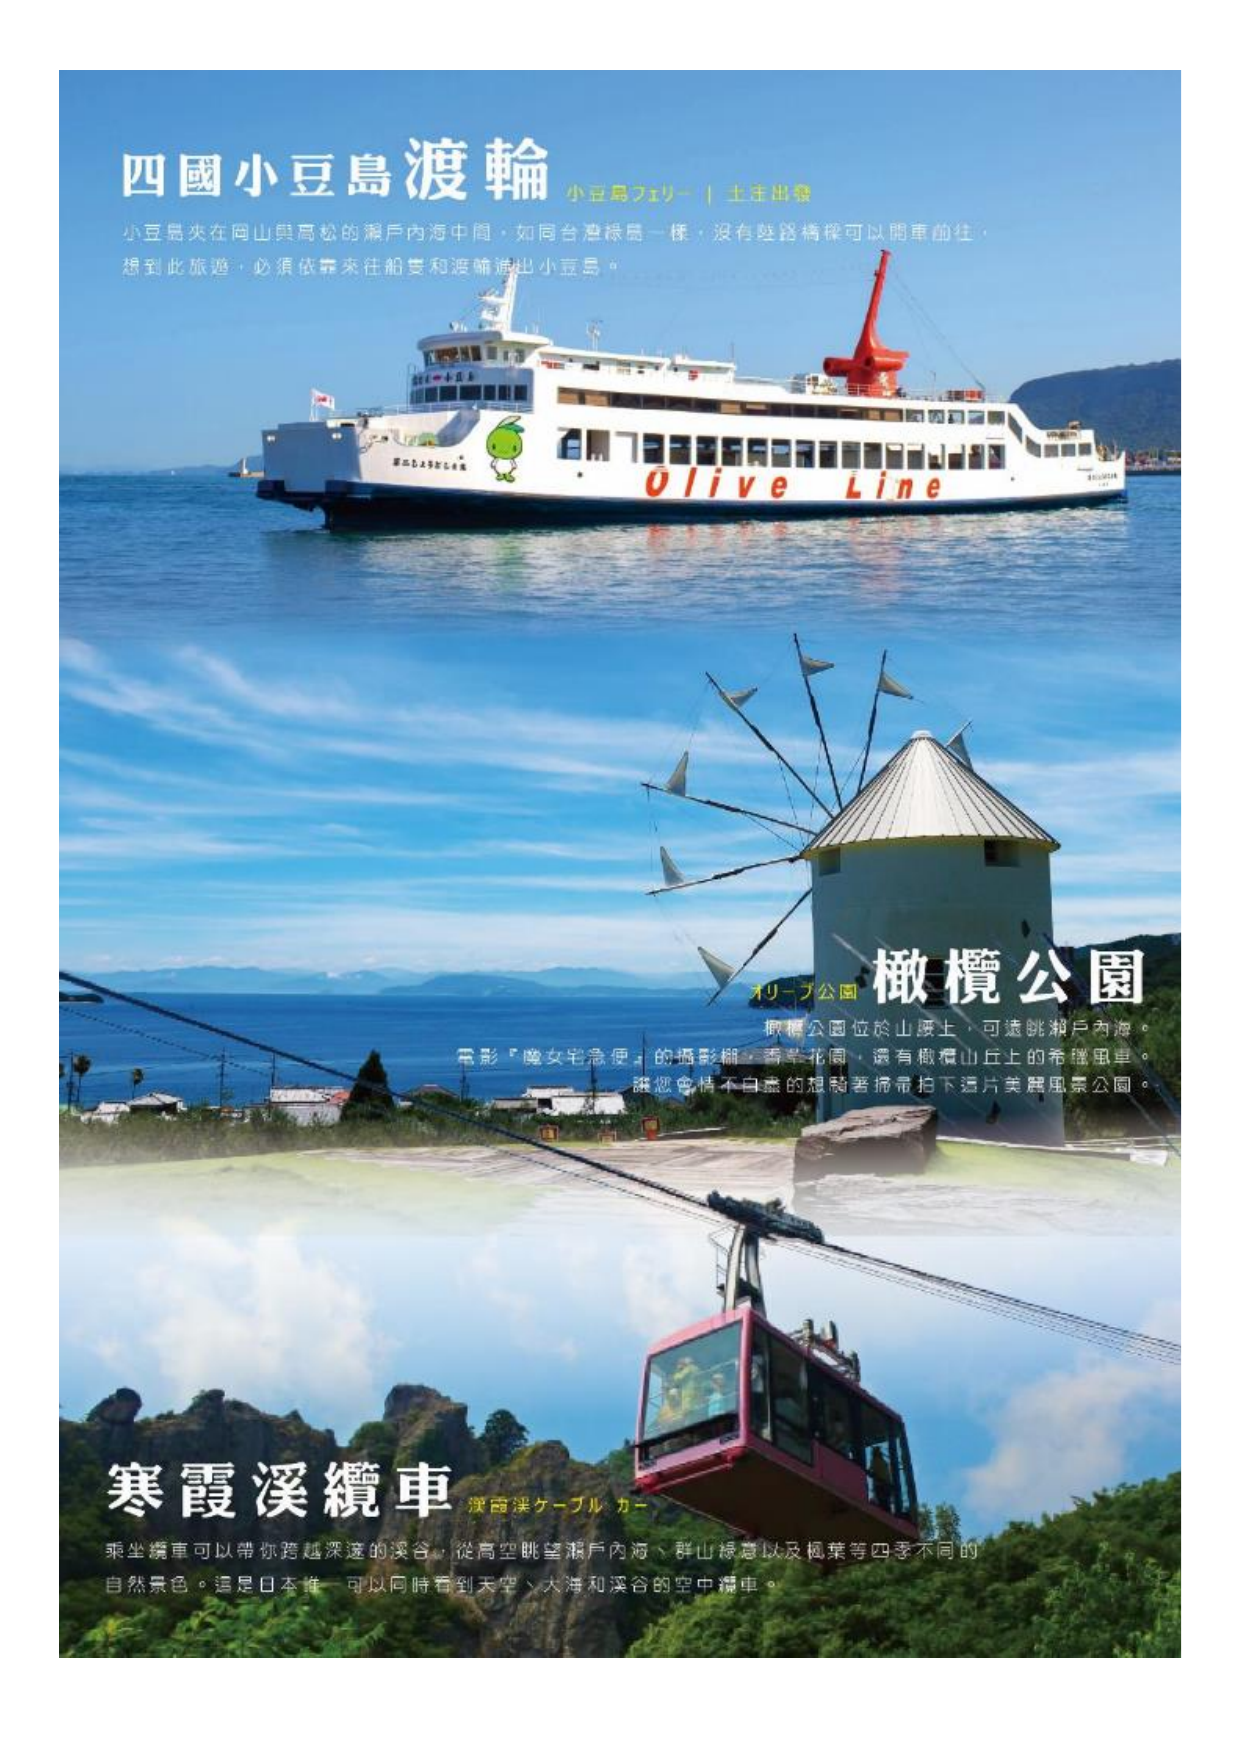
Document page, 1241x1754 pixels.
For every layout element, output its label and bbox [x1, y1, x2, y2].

picture [59, 70, 1182, 1658]
